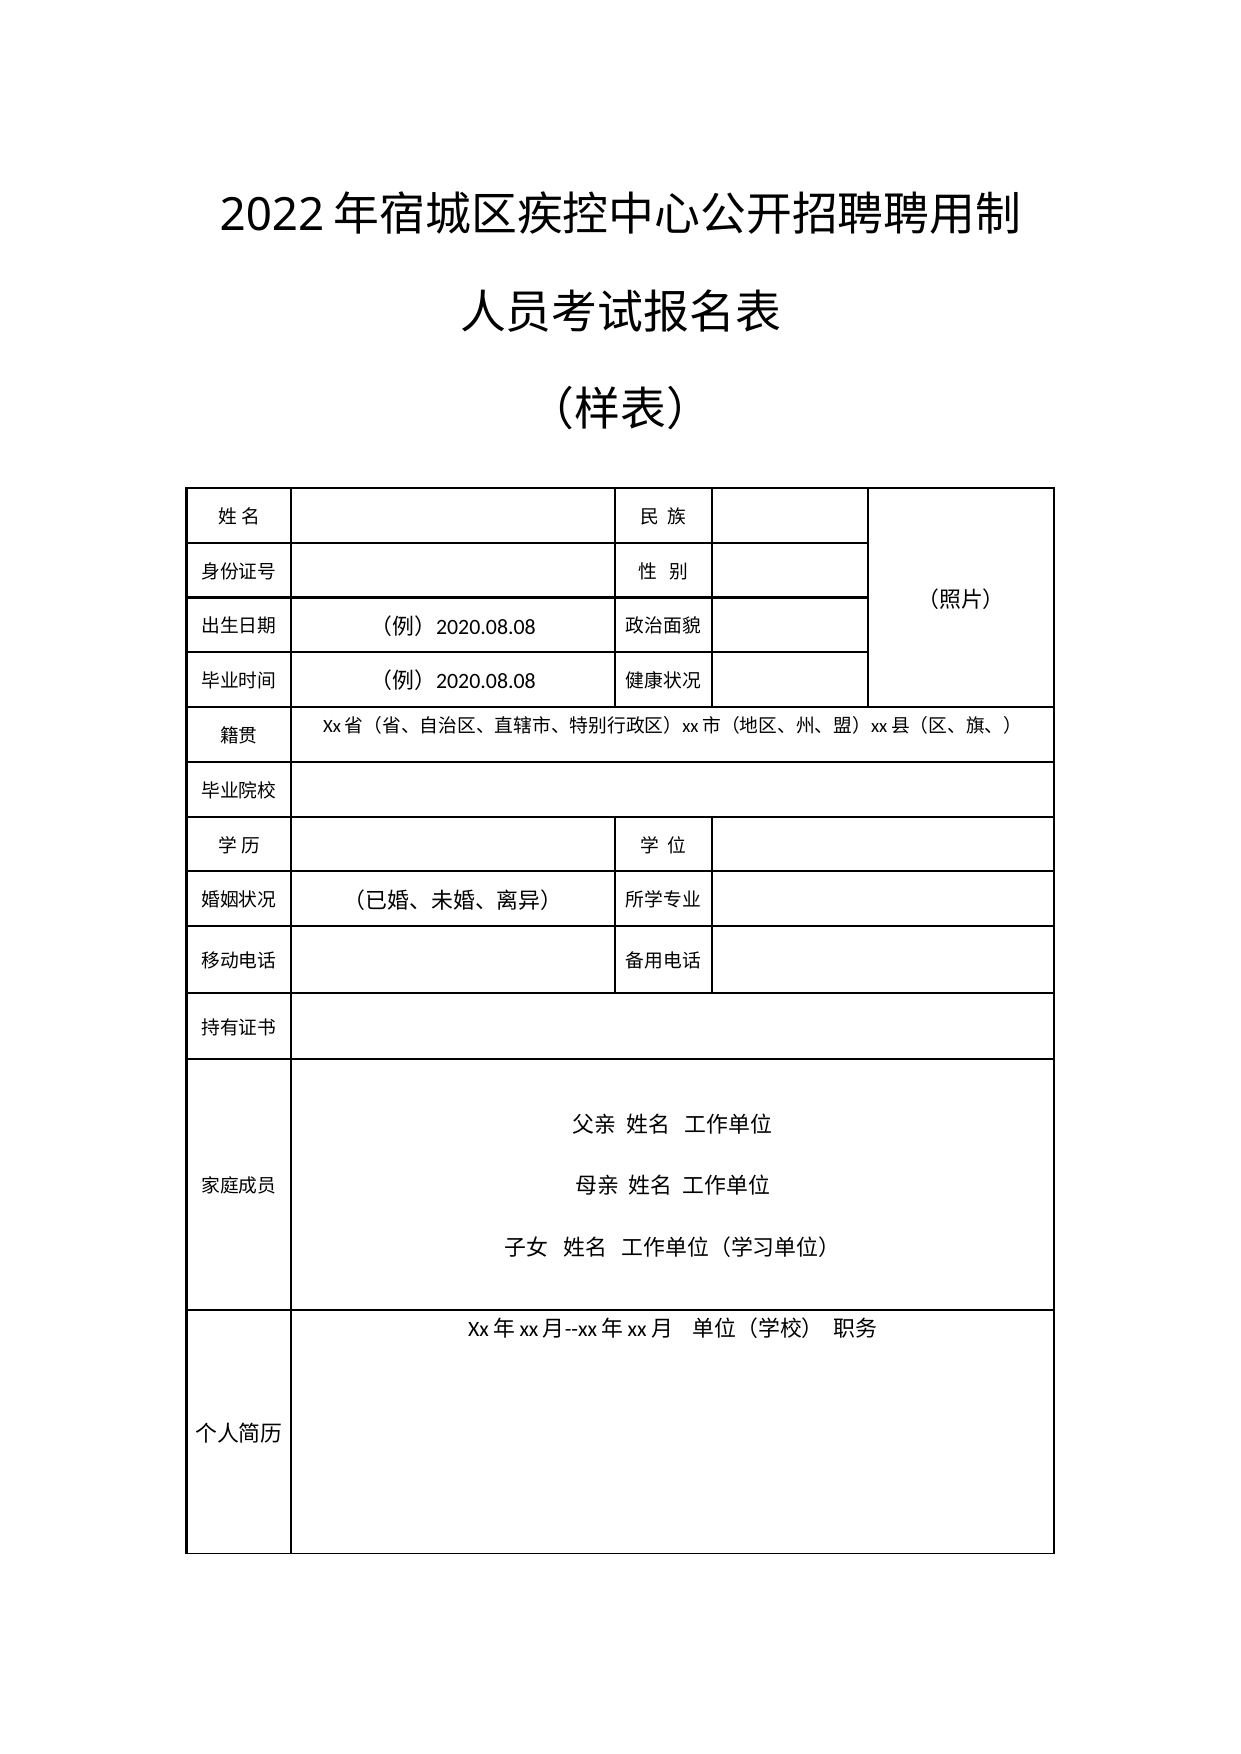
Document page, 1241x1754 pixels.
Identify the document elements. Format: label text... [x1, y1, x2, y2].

table_cell 持有证书 [188, 994, 290, 1058]
table_cell [292, 818, 614, 870]
table_cell [713, 544, 867, 596]
table_cell [713, 818, 1053, 870]
table_cell 父亲 姓名 工作单位 母亲 姓名 工作单位 子女 姓名 工作单位（学习单位） [292, 1060, 1053, 1309]
table_cell 婚姻状况 [188, 872, 290, 925]
table_cell 学 历 [188, 818, 290, 870]
table_header 民 族 [616, 489, 711, 542]
table_header [713, 489, 867, 542]
text （样表） [187, 357, 1053, 454]
text 2022年宿城区疾控中心公开招聘聘用制 [187, 162, 1053, 259]
table_header 姓 名 [188, 489, 290, 542]
table_cell Xx年xx月--xx年xx月 单位（学校） 职务 [292, 1311, 1053, 1553]
table_header （照片） [869, 489, 1053, 706]
table_cell Xx省（省、自治区、直辖市、特别行政区）xx市（地区、州、盟）xx县（区、旗、） [292, 708, 1053, 761]
table_cell 健康状况 [616, 653, 711, 706]
table_cell [713, 653, 867, 706]
table_cell 学 位 [616, 818, 711, 870]
table_cell 身份证号 [188, 544, 290, 596]
table_cell （已婚、未婚、离异） [292, 872, 614, 925]
table_cell 籍贯 [188, 708, 290, 761]
table_cell [292, 544, 614, 596]
table_cell [713, 927, 1053, 992]
table_cell [292, 994, 1053, 1058]
table_cell [292, 927, 614, 992]
table_cell 个人简历 [188, 1311, 290, 1553]
table_cell 政治面貌 [616, 599, 711, 651]
table_cell [292, 763, 1053, 816]
table_cell [713, 872, 1053, 925]
table_cell 家庭成员 [188, 1060, 290, 1309]
table_cell 备用电话 [616, 927, 711, 992]
table_header [292, 489, 614, 542]
table_cell 毕业院校 [188, 763, 290, 816]
table_cell （例）2020.08.08 [292, 653, 614, 706]
table_cell 出生日期 [188, 599, 290, 651]
table_cell （例）2020.08.08 [292, 599, 614, 651]
table_cell 性 别 [616, 544, 711, 596]
table_cell 毕业时间 [188, 653, 290, 706]
text 人员考试报名表 [187, 259, 1053, 357]
table_cell 所学专业 [616, 872, 711, 925]
table_cell [713, 599, 867, 651]
table_cell 移动电话 [188, 927, 290, 992]
